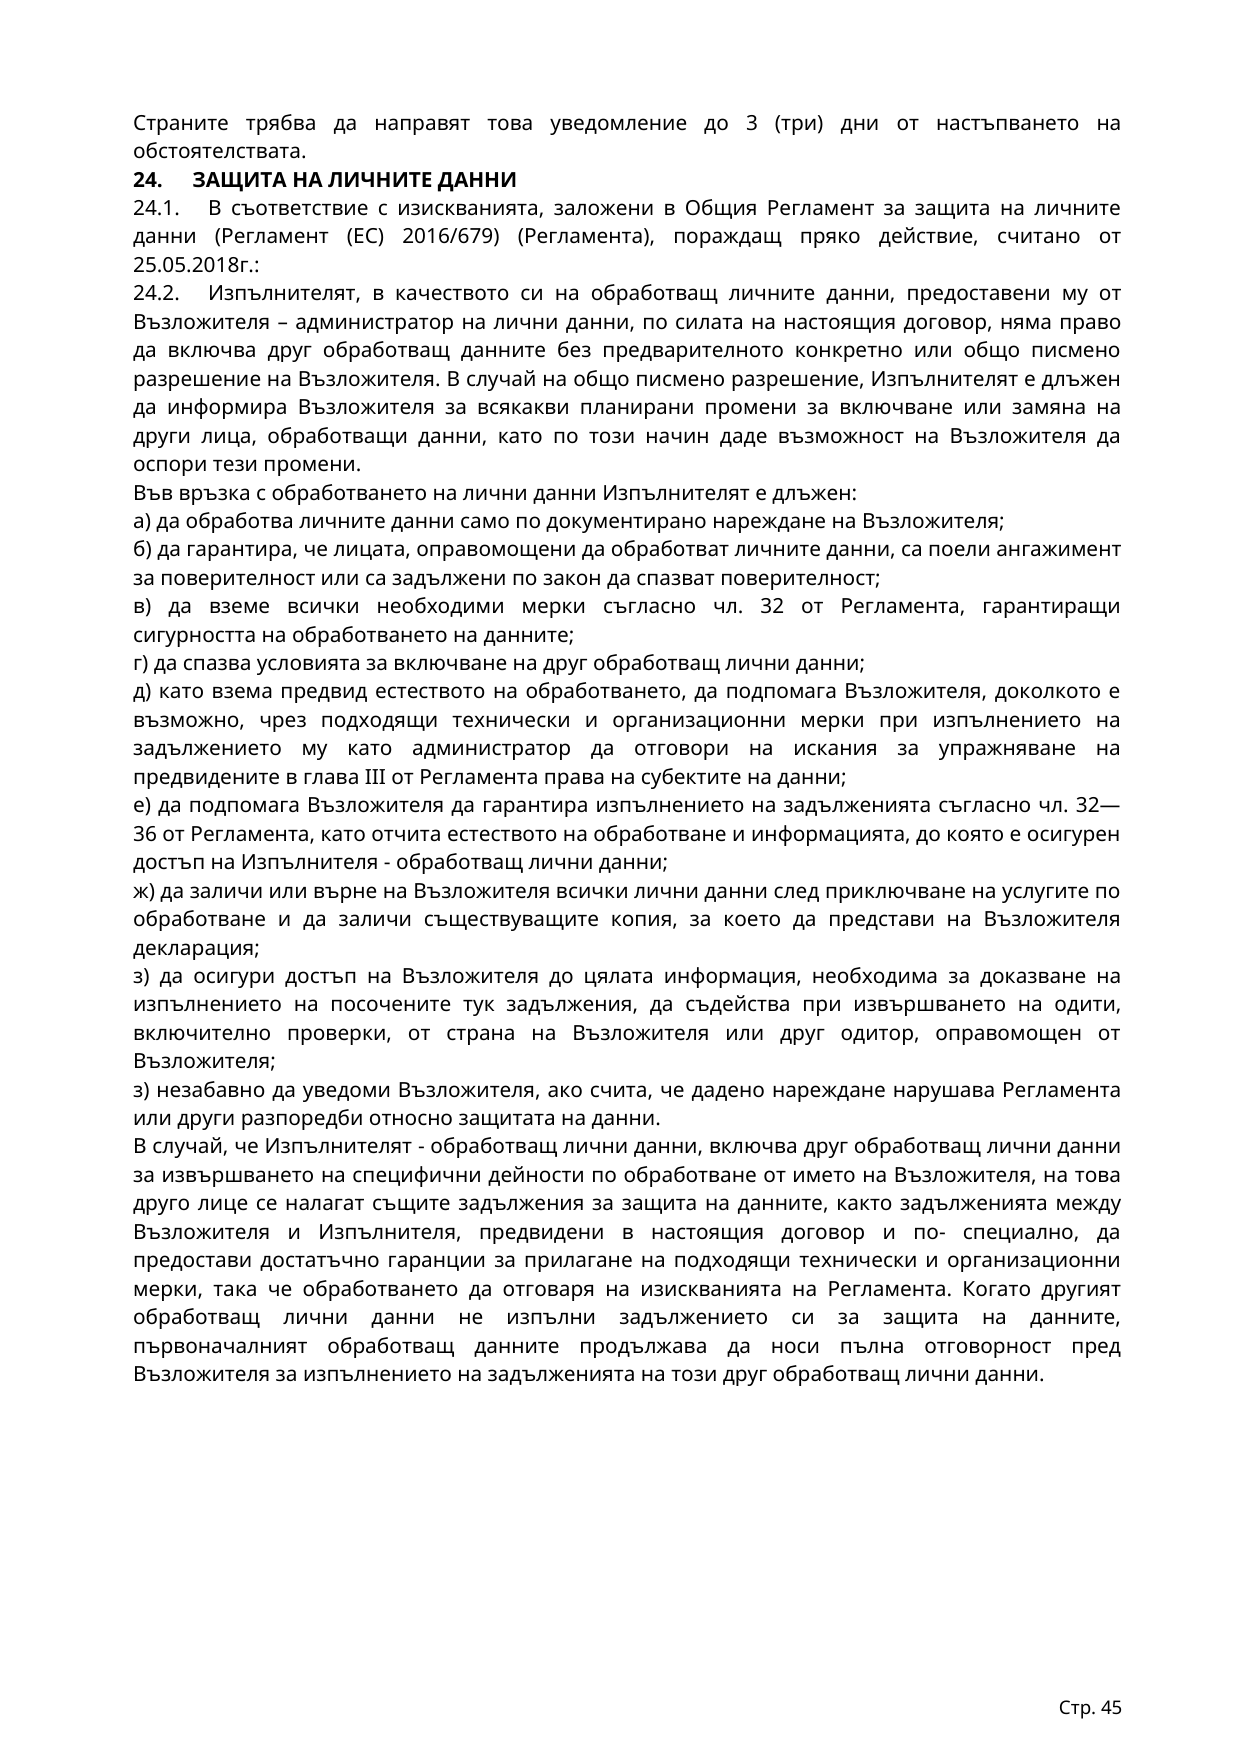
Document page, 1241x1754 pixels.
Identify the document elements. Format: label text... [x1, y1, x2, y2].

list Изпълнителят, в качеството си на обработващ личните данни, предоставени му от Възложителя – администратор на лични данни, по силата на настоящия договор, няма право да включва друг обработващ данните без предварителното конкретно или общо писмено разрешение на Възложителя. В случай на общо писмено разрешение, Изпълнителят е длъжен да информира Възложителя за всякакви планирани промени за включване или замяна на други лица, обработващи данни, като по този начин даде възможност на Възложителя да оспори тези промени. [133, 278, 1122, 478]
list б) да гарантира, че лицата, оправомощени да обработват личните данни, са поели ангажимент за поверителност или са задължени по закон да спазват поверителност; [133, 534, 1122, 591]
list г) да спазва условията за включване на друг обработващ лични данни; [133, 648, 1122, 677]
list a) да обработва личните данни само по документирано нареждане на Възложителя; [133, 506, 1122, 534]
list е) да подпомага Възложителя да гарантира изпълнението на задълженията съгласно чл. 32—36 от Регламента, като отчита естеството на обработване и информацията, до която е осигурен достъп на Изпълнителя - обработващ лични данни; [133, 790, 1122, 876]
text В случай, че Изпълнителят - обработващ лични данни, включва друг обработващ лични данни за извършването на специфични дейности по обработване от името на Възложителя, на това друго лице се налагат същите задължения за защита на данните, както задълженията между Възложителя и Изпълнителя, предвидени в настоящия договор и по- специално, да предостави достатъчно гаранции за прилагане на подходящи технически и организационни мерки, така че обработването да отговаря на изискванията на Регламента. Когато другият обработващ лични данни не изпълни задължението си за защита на данните, първоначалният обработващ данните продължава да носи пълна отговорност пред Възложителя за изпълнението на задълженията на този друг обработващ лични данни. [133, 1132, 1122, 1388]
list д) като взема предвид естеството на обработването, да подпомага Възложителя, доколкото е възможно, чрез подходящи технически и организационни мерки при изпълнението на задължението му като администратор да отговори на искания за упражняване на предвидените в глава III от Регламента права на субектите на данни; [133, 677, 1122, 790]
list ж) да заличи или върне на Възложителя всички лични данни след приключване на услугите по обработване и да заличи съществуващите копия, за което да представи на Възложителя декларация; [133, 876, 1122, 961]
text Страните трябва да направят това уведомление до 3 (три) дни от настъпването на обстоятелствата. [133, 108, 1122, 165]
list В съответствие с изискванията, заложени в Общия Регламент за защита на личните данни (Регламент (ЕС) 2016/679) (Регламента), пораждащ пряко действие, считано от 25.05.2018г.: [133, 193, 1122, 278]
list Във връзка с обработването на лични данни Изпълнителят е длъжен: [133, 478, 1122, 506]
list ЗАЩИТА НА ЛИЧНИТЕ ДАННИ [133, 165, 1122, 193]
list з) да осигури достъп на Възложителя до цялата информация, необходима за доказване на изпълнението на посочените тук задължения, да съдейства при извършването на одити, включително проверки, от страна на Възложителя или друг одитор, оправомощен от Възложителя; [133, 961, 1122, 1075]
list в) да вземе всички необходими мерки съгласно чл. 32 от Регламента, гарантиращи сигурността на обработването на данните; [133, 591, 1122, 648]
list з) незабавно да уведоми Възложителя, ако счита, че дадено нареждане нарушава Регламента или други разпоредби относно защитата на данни. [133, 1075, 1122, 1132]
